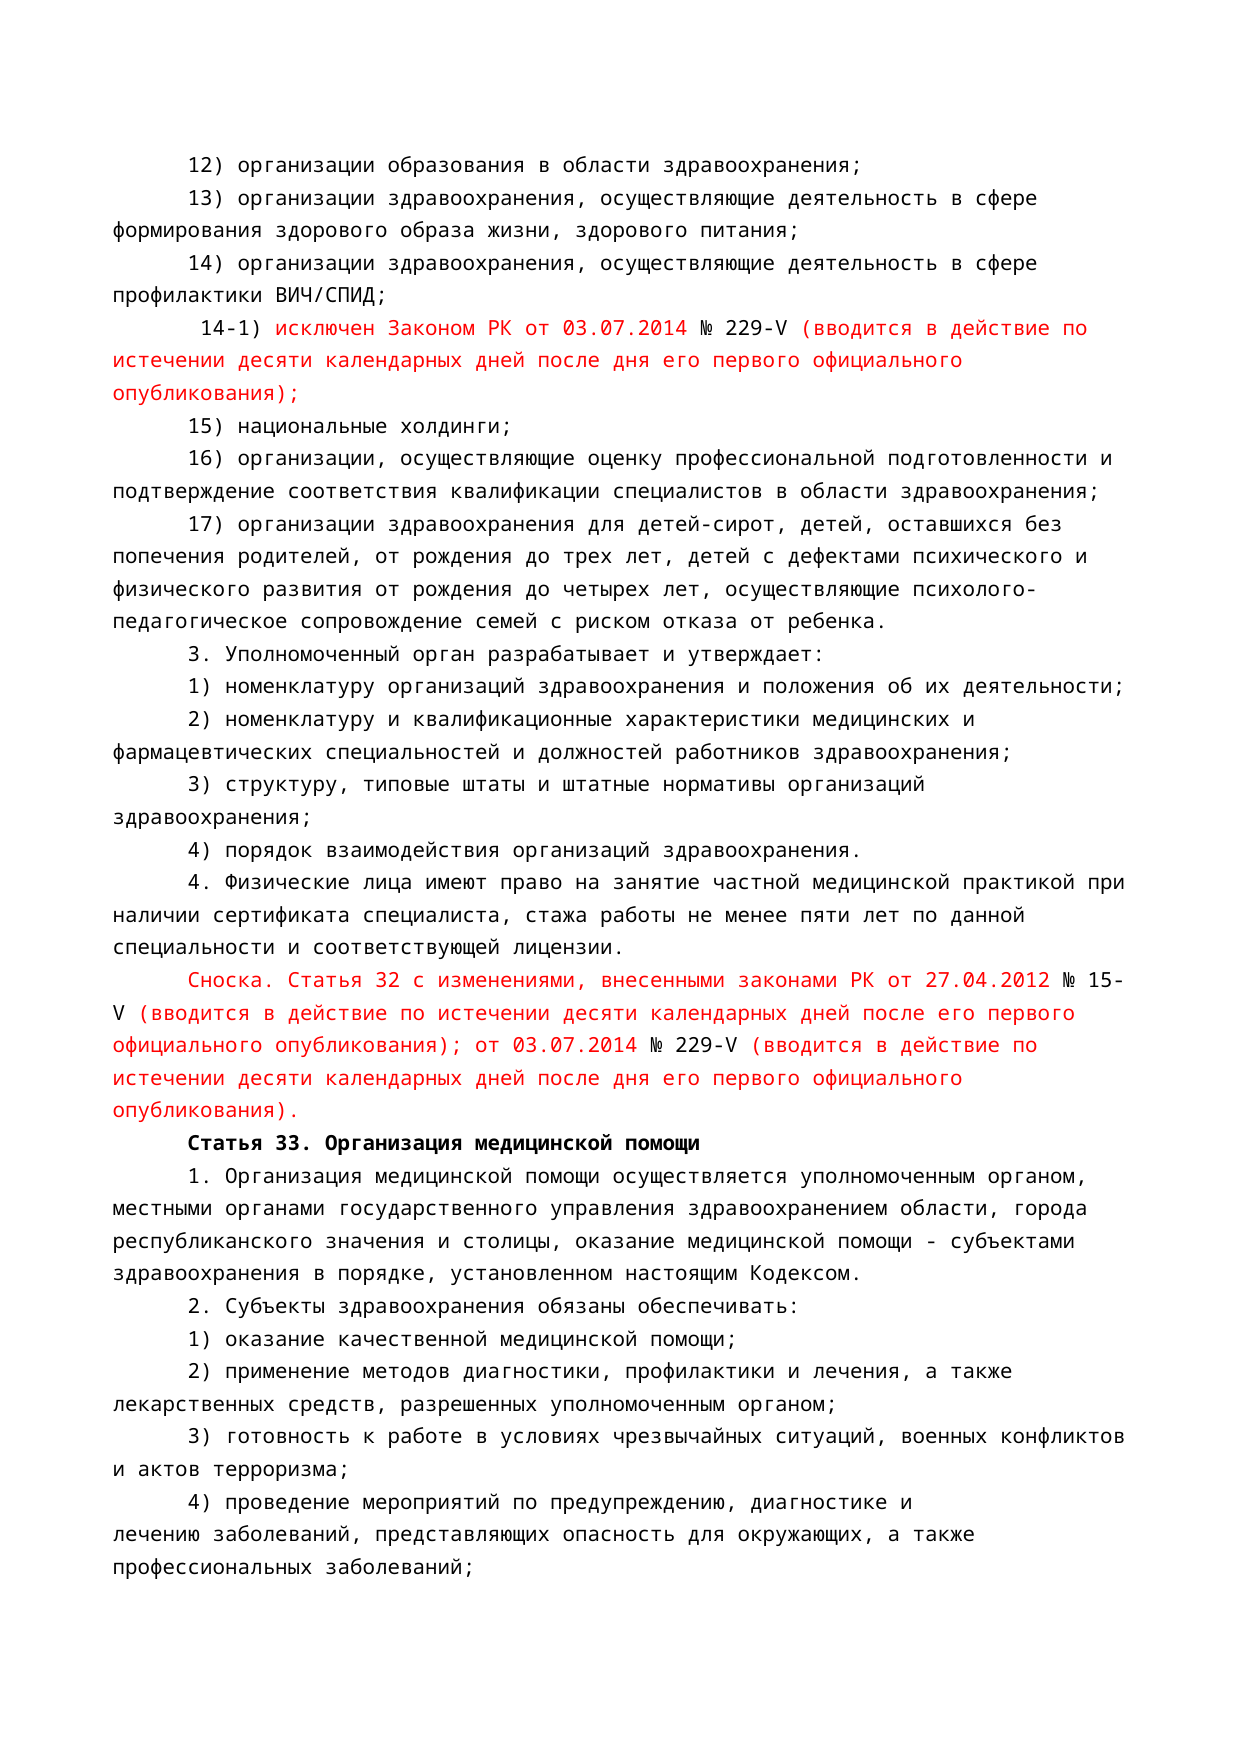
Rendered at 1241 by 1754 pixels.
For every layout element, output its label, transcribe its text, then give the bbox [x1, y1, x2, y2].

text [112, 1161, 1128, 1580]
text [112, 150, 1128, 1124]
text Статья 33. Организация медицинской помощи [112, 1128, 1128, 1157]
